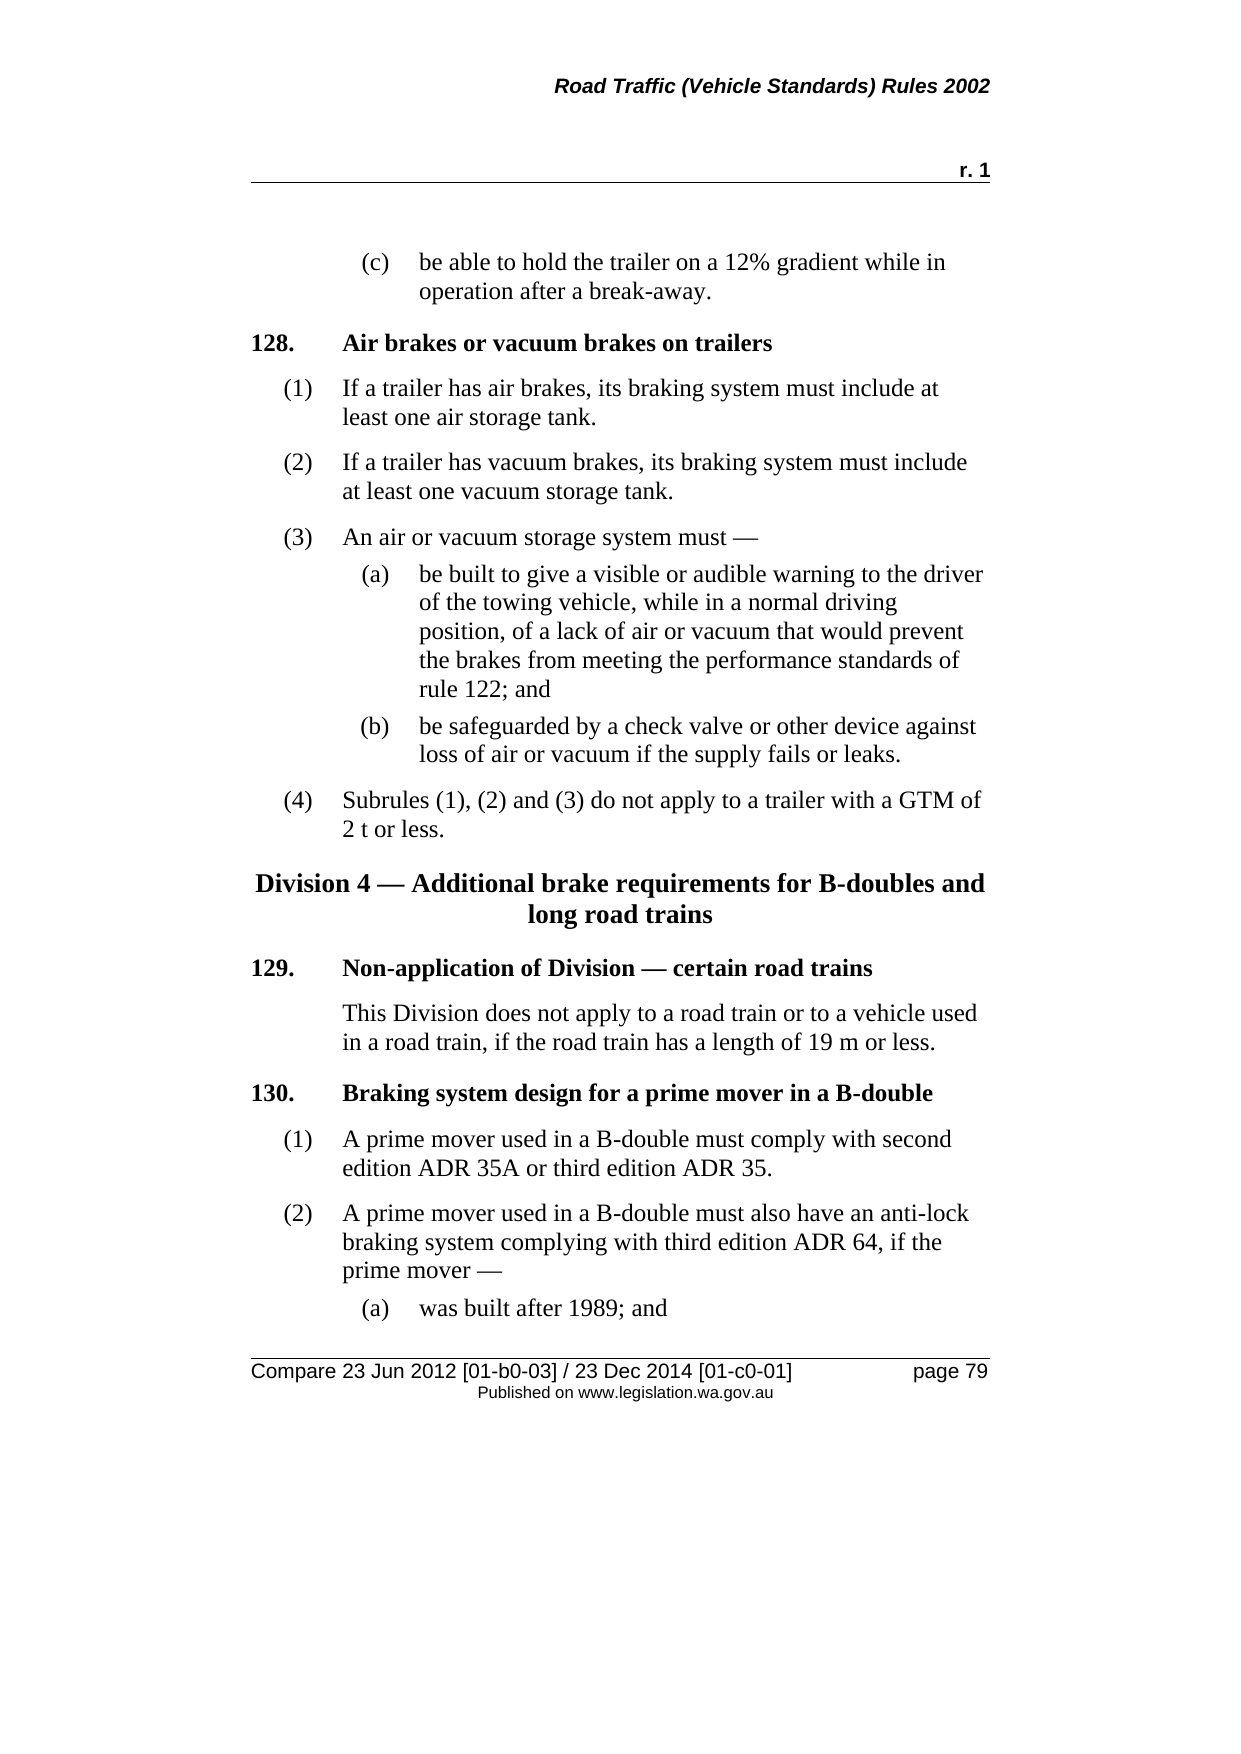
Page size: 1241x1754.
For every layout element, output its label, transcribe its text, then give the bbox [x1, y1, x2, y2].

subtitle 128. Air brakes or vacuum brakes on trailers [251, 328, 990, 357]
text (a) was built after 1989; and [251, 1293, 990, 1321]
text (a) be built to give a visible or audible warning to the driver of the towing vehicle, while in a normal driving position, of a lack of air or vacuum that would prevent the brakes from meeting the performance standards of rule 122; and [251, 559, 990, 702]
text (c) be able to hold the trailer on a 12% gradient while in operation after a break-away. [251, 247, 990, 305]
text (2) If a trailer has vacuum brakes, its braking system must include at least one vacuum storage tank. [251, 447, 990, 505]
text This Division does not apply to a road train or to a vehicle used in a road train, if the road train has a length of 19 m or less. [251, 998, 990, 1056]
text (1) If a trailer has air brakes, its braking system must include at least one air storage tank. [251, 373, 990, 431]
text (4) Subrules (1), (2) and (3) do not apply to a trailer with a GTM of 2 t or less. [251, 785, 990, 842]
subtitle 130. Braking system design for a prime mover in a B-double [251, 1078, 990, 1107]
text (2) A prime mover used in a B-double must also have an anti-lock braking system complying with third edition ADR 64, if the prime mover — [251, 1198, 990, 1284]
subtitle 129. Non-application of Division — certain road trains [251, 953, 990, 981]
text (3) An air or vacuum storage system must — [251, 522, 990, 550]
text (b) be safeguarded by a check valve or other device against loss of air or vacuum if the supply fails or leaks. [251, 711, 990, 768]
text (1) A prime mover used in a B-double must comply with second edition ADR 35A or third edition ADR 35. [251, 1124, 990, 1181]
subtitle Division 4 — Additional brake requirements for B-doubles and long road trains [251, 867, 990, 930]
